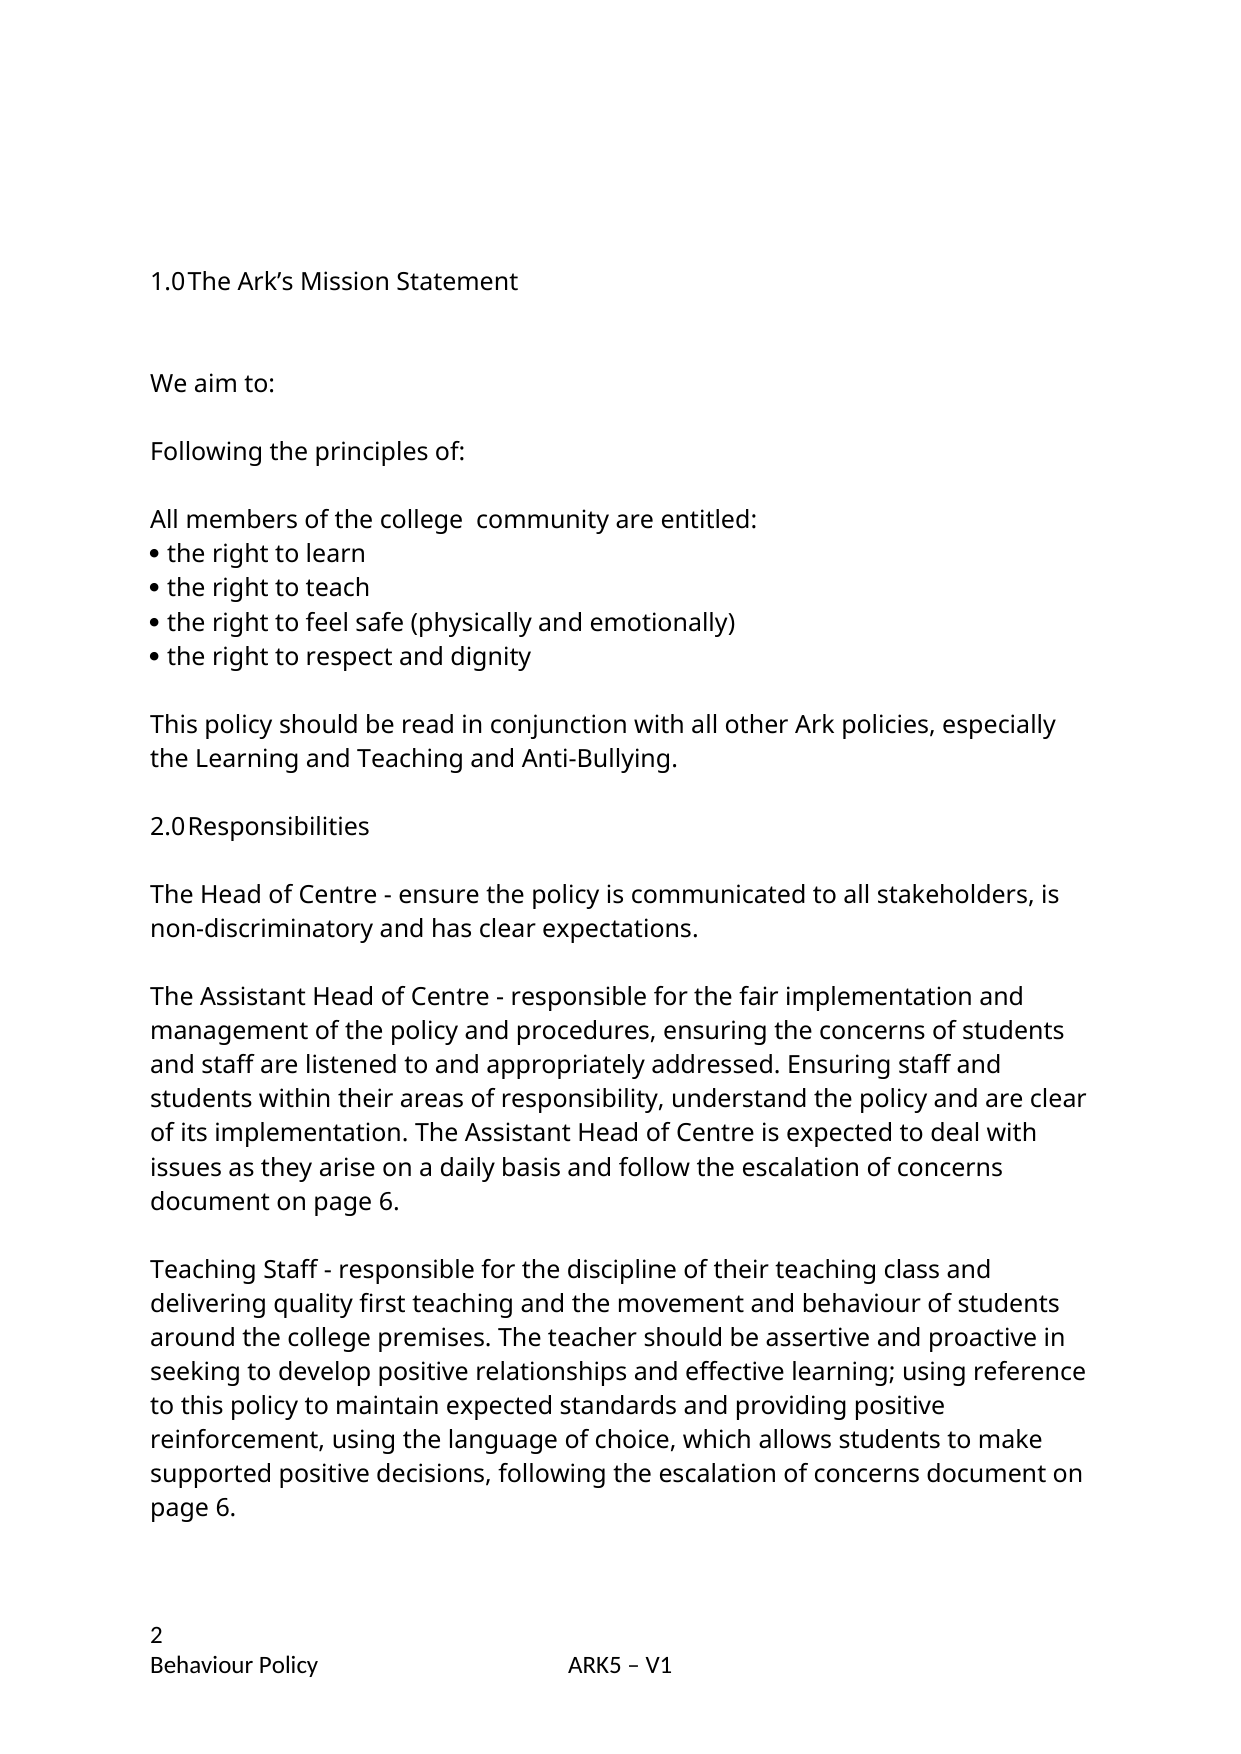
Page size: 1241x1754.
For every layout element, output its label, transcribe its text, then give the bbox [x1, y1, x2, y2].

text Following the principles of: [150, 434, 1090, 468]
text the right to feel safe (physically and emotionally) [150, 604, 1090, 638]
list The Ark’s Mission Statement [150, 263, 1090, 298]
text The Assistant Head of Centre - responsible for the fair implementation and management of the policy and procedures, ensuring the concerns of students and staff are listened to and appropriately addressed. Ensuring staff and students within their areas of responsibility, understand the policy and are clear of its implementation. The Assistant Head of Centre is expected to deal with issues as they arise on a daily basis and follow the escalation of concerns document on page 6. [150, 979, 1090, 1217]
text All members of the college community are entitled: [150, 502, 1090, 536]
text the right to learn [150, 536, 1090, 570]
text The Head of Centre - ensure the policy is communicated to all stakeholders, is non‐discriminatory and has clear expectations. [150, 877, 1090, 945]
text the right to teach [150, 570, 1090, 604]
list Responsibilities [150, 808, 1090, 843]
text the right to respect and dignity [150, 638, 1090, 672]
text Teaching Staff - responsible for the discipline of their teaching class and delivering quality first teaching and the movement and behaviour of students around the college premises. The teacher should be assertive and proactive in seeking to develop positive relationships and effective learning; using reference to this policy to maintain expected standards and providing positive reinforcement, using the language of choice, which allows students to make supported positive decisions, following the escalation of concerns document on page 6. [150, 1251, 1090, 1524]
text This policy should be read in conjunction with all other Ark policies, especially the Learning and Teaching and Anti‐Bullying. [150, 706, 1090, 774]
text We aim to: [150, 366, 1090, 400]
